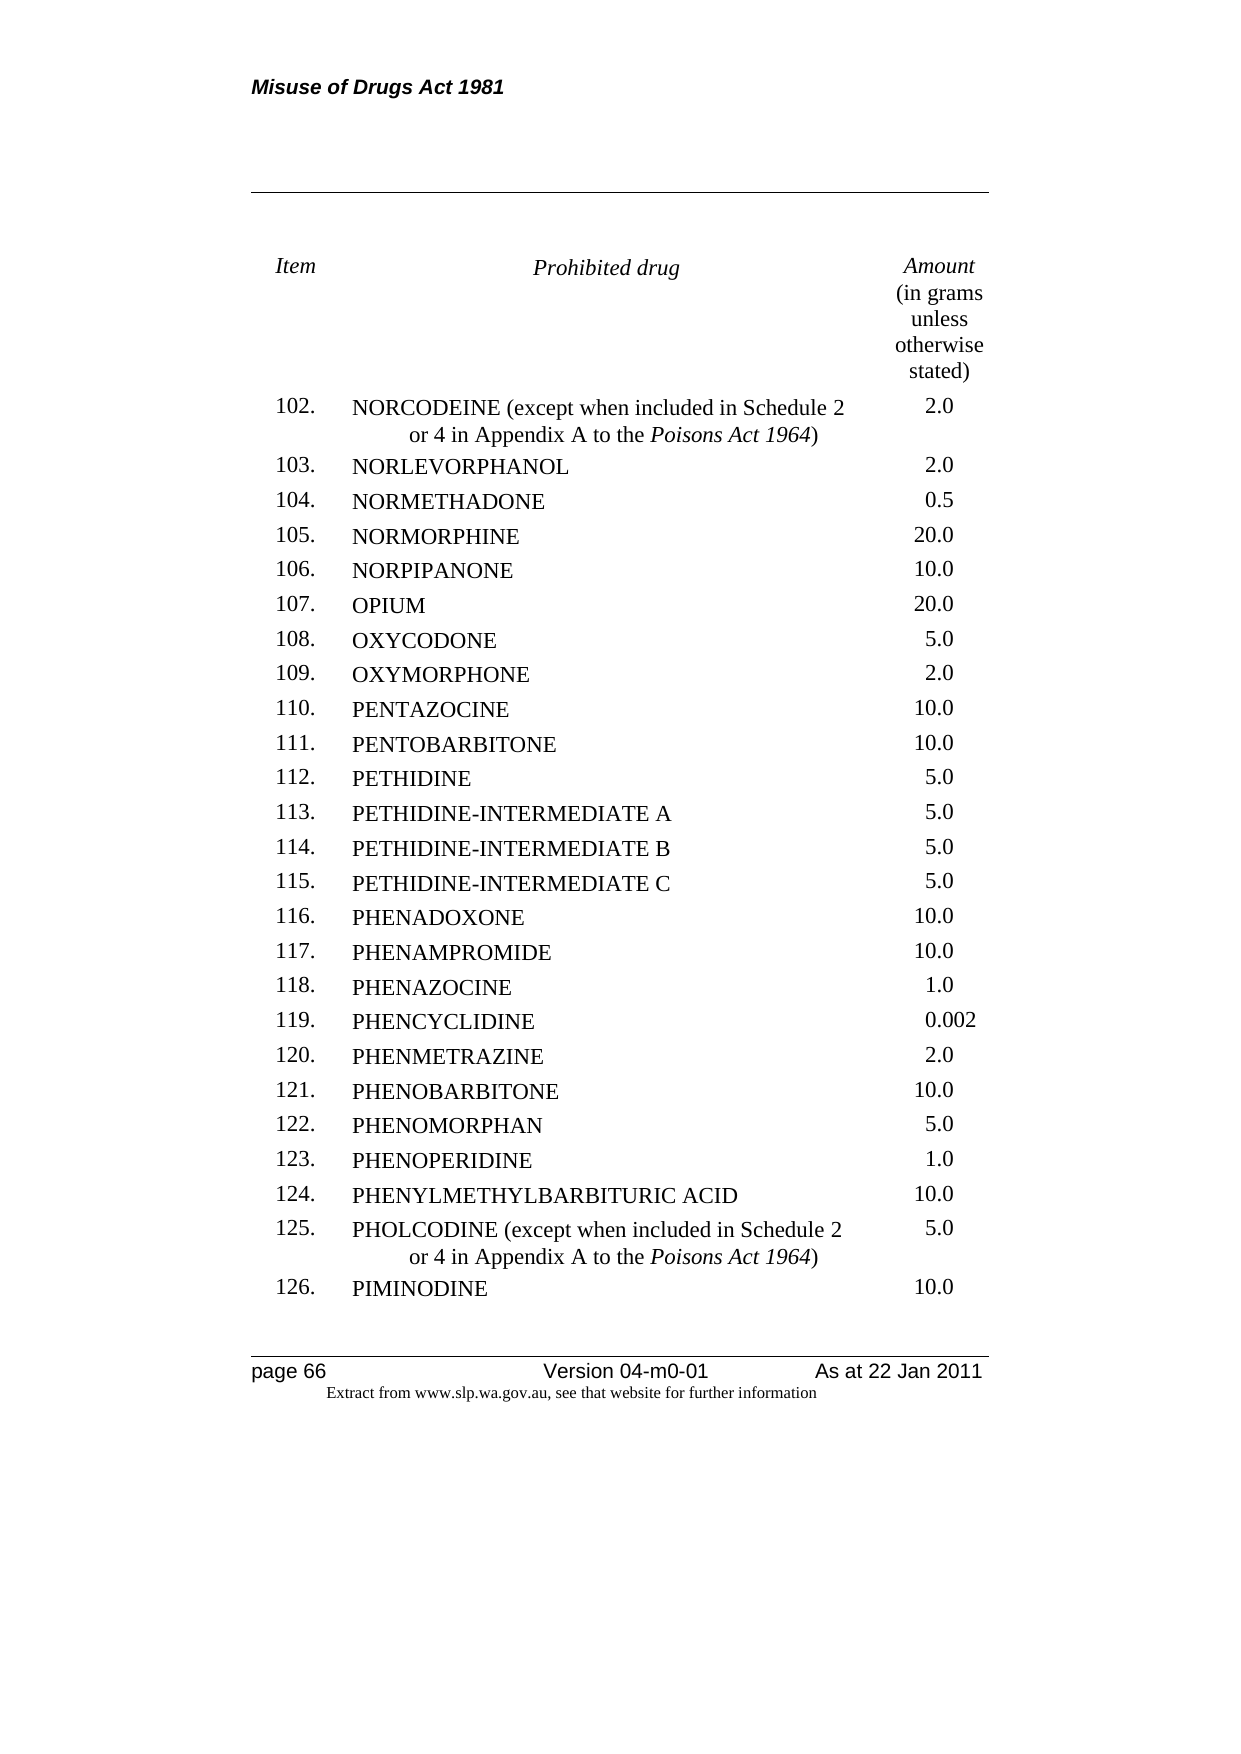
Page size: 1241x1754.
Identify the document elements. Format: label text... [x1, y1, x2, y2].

table_cell 105. [260, 516, 337, 551]
table_cell 121. [260, 1071, 337, 1106]
table_cell 115. [260, 863, 337, 898]
table_cell PENTAZOCINE [337, 690, 876, 724]
table_cell 107. [260, 586, 337, 621]
table_cell NORCODEINE (except when included in Schedule 2 or 4 in Appendix A to the Poisons Act 1964) [337, 388, 876, 447]
table_cell 123. [260, 1141, 337, 1176]
table_cell 10.0 [876, 1269, 1003, 1304]
table_cell 109. [260, 655, 337, 690]
table_cell 10.0 [876, 1176, 1003, 1210]
table_cell 10.0 [876, 898, 1003, 933]
table_cell 2.0 [876, 447, 1003, 482]
table_cell PHENCYCLIDINE [337, 1002, 876, 1037]
table_cell 5.0 [876, 621, 1003, 655]
table_cell 106. [260, 551, 337, 586]
table_cell PHENOPERIDINE [337, 1141, 876, 1176]
table_cell 10.0 [876, 725, 1003, 759]
table_cell NORPIPANONE [337, 551, 876, 586]
table_cell 104. [260, 482, 337, 516]
table_cell 5.0 [876, 1210, 1003, 1269]
table_cell 112. [260, 759, 337, 794]
table_cell 10.0 [876, 551, 1003, 586]
table_cell 0.5 [876, 482, 1003, 516]
table_cell PHENYLMETHYLBARBITURIC ACID [337, 1176, 876, 1210]
table_cell 102. [260, 388, 337, 447]
table_cell 117. [260, 933, 337, 967]
table_cell 1.0 [876, 968, 1003, 1002]
table_cell 122. [260, 1106, 337, 1141]
table_cell 1.0 [876, 1141, 1003, 1176]
table_cell OXYMORPHONE [337, 655, 876, 690]
table_cell 126. [260, 1269, 337, 1304]
table_cell 103. [260, 447, 337, 482]
table_cell 2.0 [876, 655, 1003, 690]
table_cell PHENOBARBITONE [337, 1071, 876, 1106]
table_cell 20.0 [876, 586, 1003, 621]
table_cell 2.0 [876, 1037, 1003, 1071]
table_cell PHENAZOCINE [337, 968, 876, 1002]
table_cell NORMORPHINE [337, 516, 876, 551]
table_cell PHENADOXONE [337, 898, 876, 933]
table_cell PETHIDINE-INTERMEDIATE B [337, 829, 876, 863]
table_cell 118. [260, 968, 337, 1002]
table_cell 5.0 [876, 794, 1003, 829]
table_cell 119. [260, 1002, 337, 1037]
table_cell OPIUM [337, 586, 876, 621]
table_cell 114. [260, 829, 337, 863]
table_cell 2.0 [876, 388, 1003, 447]
table_cell 10.0 [876, 690, 1003, 724]
table_cell PHENOMORPHAN [337, 1106, 876, 1141]
table_header Item [260, 248, 337, 388]
table_cell 5.0 [876, 759, 1003, 794]
table_cell 111. [260, 725, 337, 759]
table_header Prohibited drug [337, 248, 876, 388]
table_cell 125. [260, 1210, 337, 1269]
table_cell 5.0 [876, 829, 1003, 863]
table_cell PHOLCODINE (except when included in Schedule 2 or 4 in Appendix A to the Poisons Act 1964) [337, 1210, 876, 1269]
table_cell 110. [260, 690, 337, 724]
table_cell 10.0 [876, 933, 1003, 967]
table_cell PHENAMPROMIDE [337, 933, 876, 967]
table_cell 0.002 [876, 1002, 1003, 1037]
table_cell 113. [260, 794, 337, 829]
table_cell 108. [260, 621, 337, 655]
table_cell 5.0 [876, 1106, 1003, 1141]
table_cell PHENMETRAZINE [337, 1037, 876, 1071]
table_cell 10.0 [876, 1071, 1003, 1106]
table_cell 116. [260, 898, 337, 933]
table_cell PIMINODINE [337, 1269, 876, 1304]
table_header Amount (in grams unless otherwise stated) [876, 248, 1003, 388]
table_cell PETHIDINE-INTERMEDIATE C [337, 863, 876, 898]
table_cell 5.0 [876, 863, 1003, 898]
table_cell NORLEVORPHANOL [337, 447, 876, 482]
table_cell 20.0 [876, 516, 1003, 551]
table_cell 120. [260, 1037, 337, 1071]
table_cell PETHIDINE-INTERMEDIATE A [337, 794, 876, 829]
table_cell 124. [260, 1176, 337, 1210]
table_cell OXYCODONE [337, 621, 876, 655]
table_cell NORMETHADONE [337, 482, 876, 516]
table_cell PETHIDINE [337, 759, 876, 794]
table_cell PENTOBARBITONE [337, 725, 876, 759]
